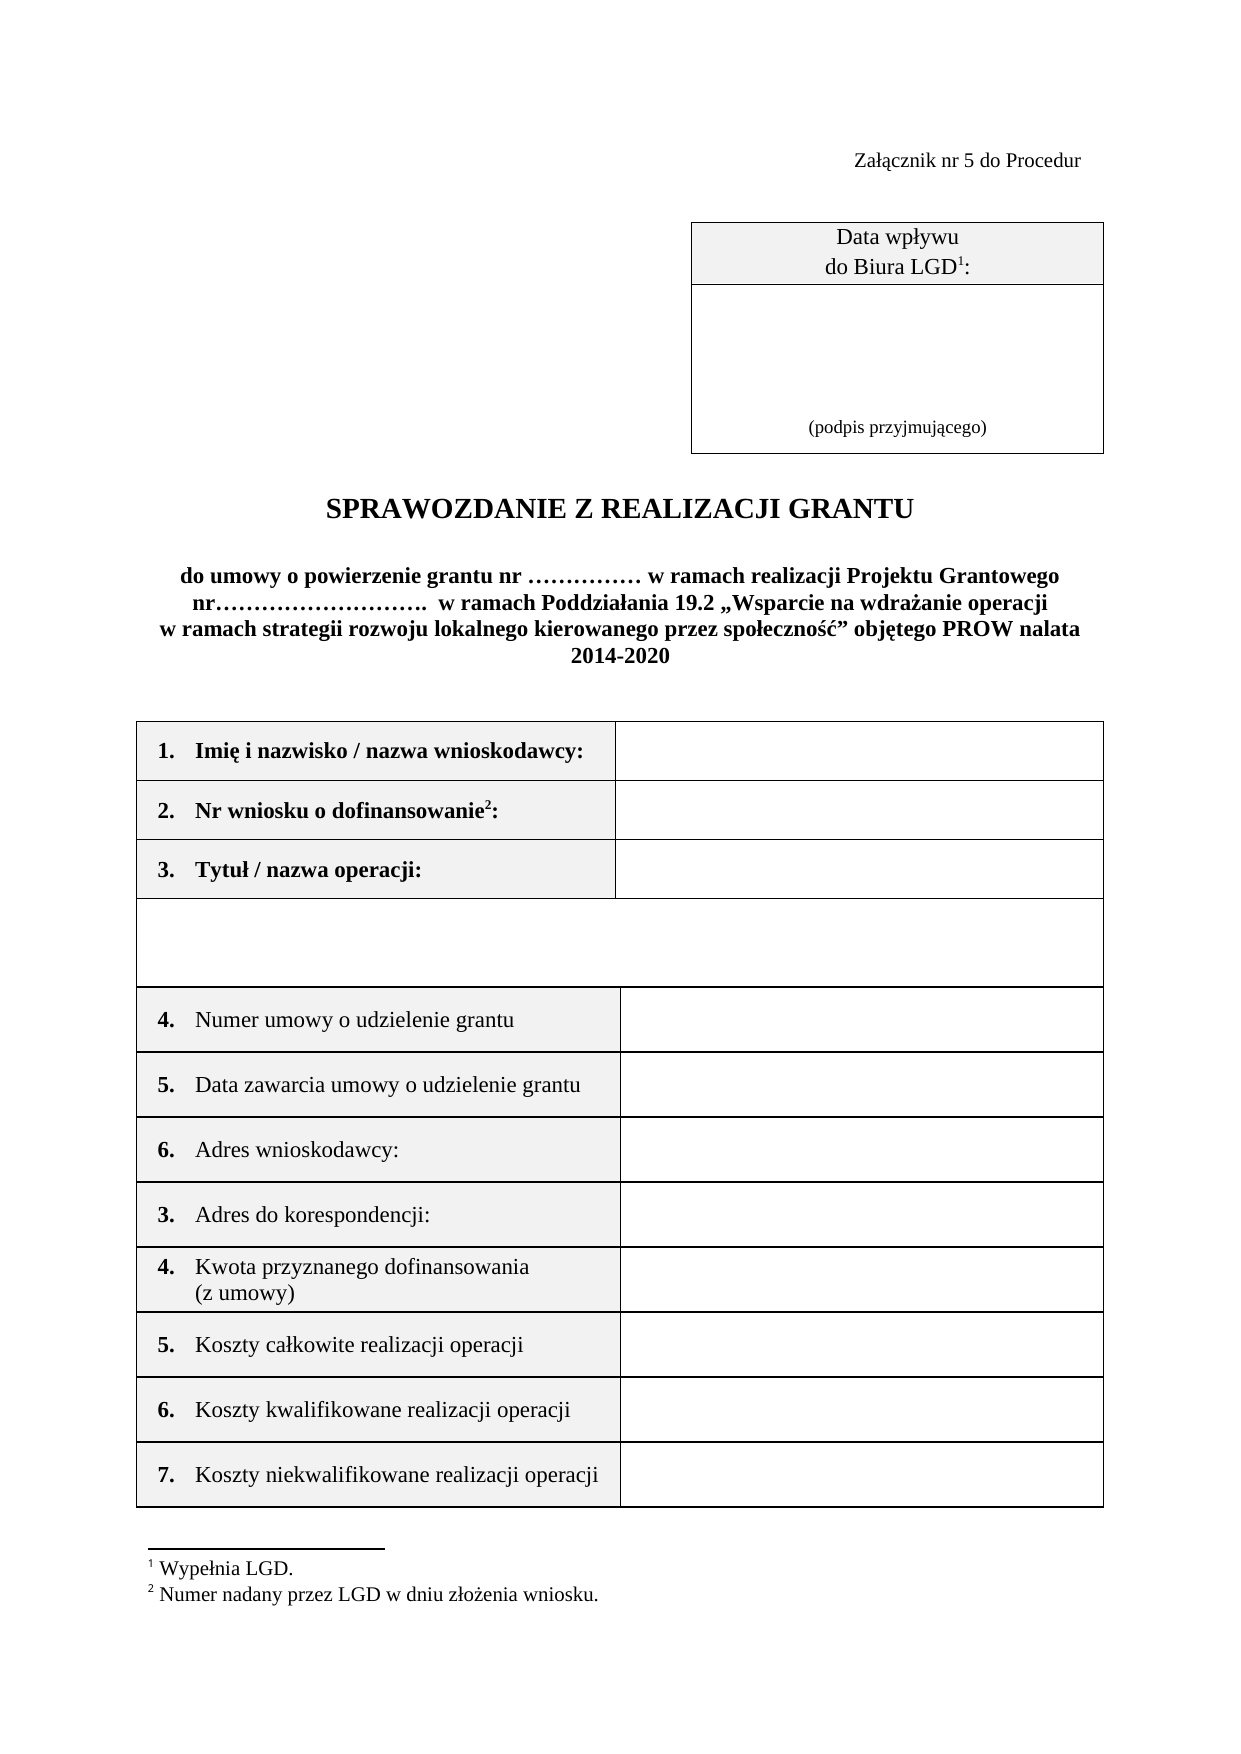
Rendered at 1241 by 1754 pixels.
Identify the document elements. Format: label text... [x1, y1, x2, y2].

table_cell Numer umowy o udzielenie grantu [137, 988, 620, 1051]
table_cell Tytuł / nazwa operacji: [137, 840, 615, 898]
table_cell [616, 781, 1103, 839]
text Załącznik nr 5 do Procedur [148, 148, 1093, 172]
table_cell Koszty niekwalifikowane realizacji operacji [137, 1443, 620, 1506]
table_header [616, 722, 1103, 780]
table_cell Koszty całkowite realizacji operacji [137, 1313, 620, 1376]
table_cell [621, 988, 1103, 1051]
table_cell Koszty kwalifikowane realizacji operacji [137, 1378, 620, 1441]
table_cell [621, 1118, 1103, 1181]
table_cell [621, 1053, 1103, 1116]
table_cell [621, 1248, 1103, 1311]
table_cell [616, 840, 1103, 898]
table_cell [137, 899, 1103, 986]
table_cell Kwota przyznanego dofinansowania (z umowy) [137, 1248, 620, 1311]
table_cell (podpis przyjmującego) [692, 285, 1103, 453]
text SPRAWOZDANIE Z REALIZACJI GRANTU [148, 492, 1093, 525]
table_cell Adres wnioskodawcy: [137, 1118, 620, 1181]
table_cell Adres do korespondencji: [137, 1183, 620, 1246]
table_cell [621, 1183, 1103, 1246]
text do umowy o powierzenie grantu nr …………… w ramach realizacji Projektu Grantowego nr………………………. w ramach Poddziałania 19.2 „Wsparcie na wdrażanie operacji w ramach strategii rozwoju lokalnego kierowanego przez społeczność” objętego PROW nalata 2014-2020 [148, 563, 1093, 668]
table_cell [621, 1378, 1103, 1441]
table_cell [621, 1313, 1103, 1376]
table_cell Data zawarcia umowy o udzielenie grantu [137, 1053, 620, 1116]
table_cell [621, 1443, 1103, 1506]
table_cell Nr wniosku o dofinansowanie: [137, 781, 615, 839]
table_header Imię i nazwisko / nazwa wnioskodawcy: [137, 722, 615, 780]
table_header Data wpływu do Biura LGD: [692, 223, 1103, 283]
